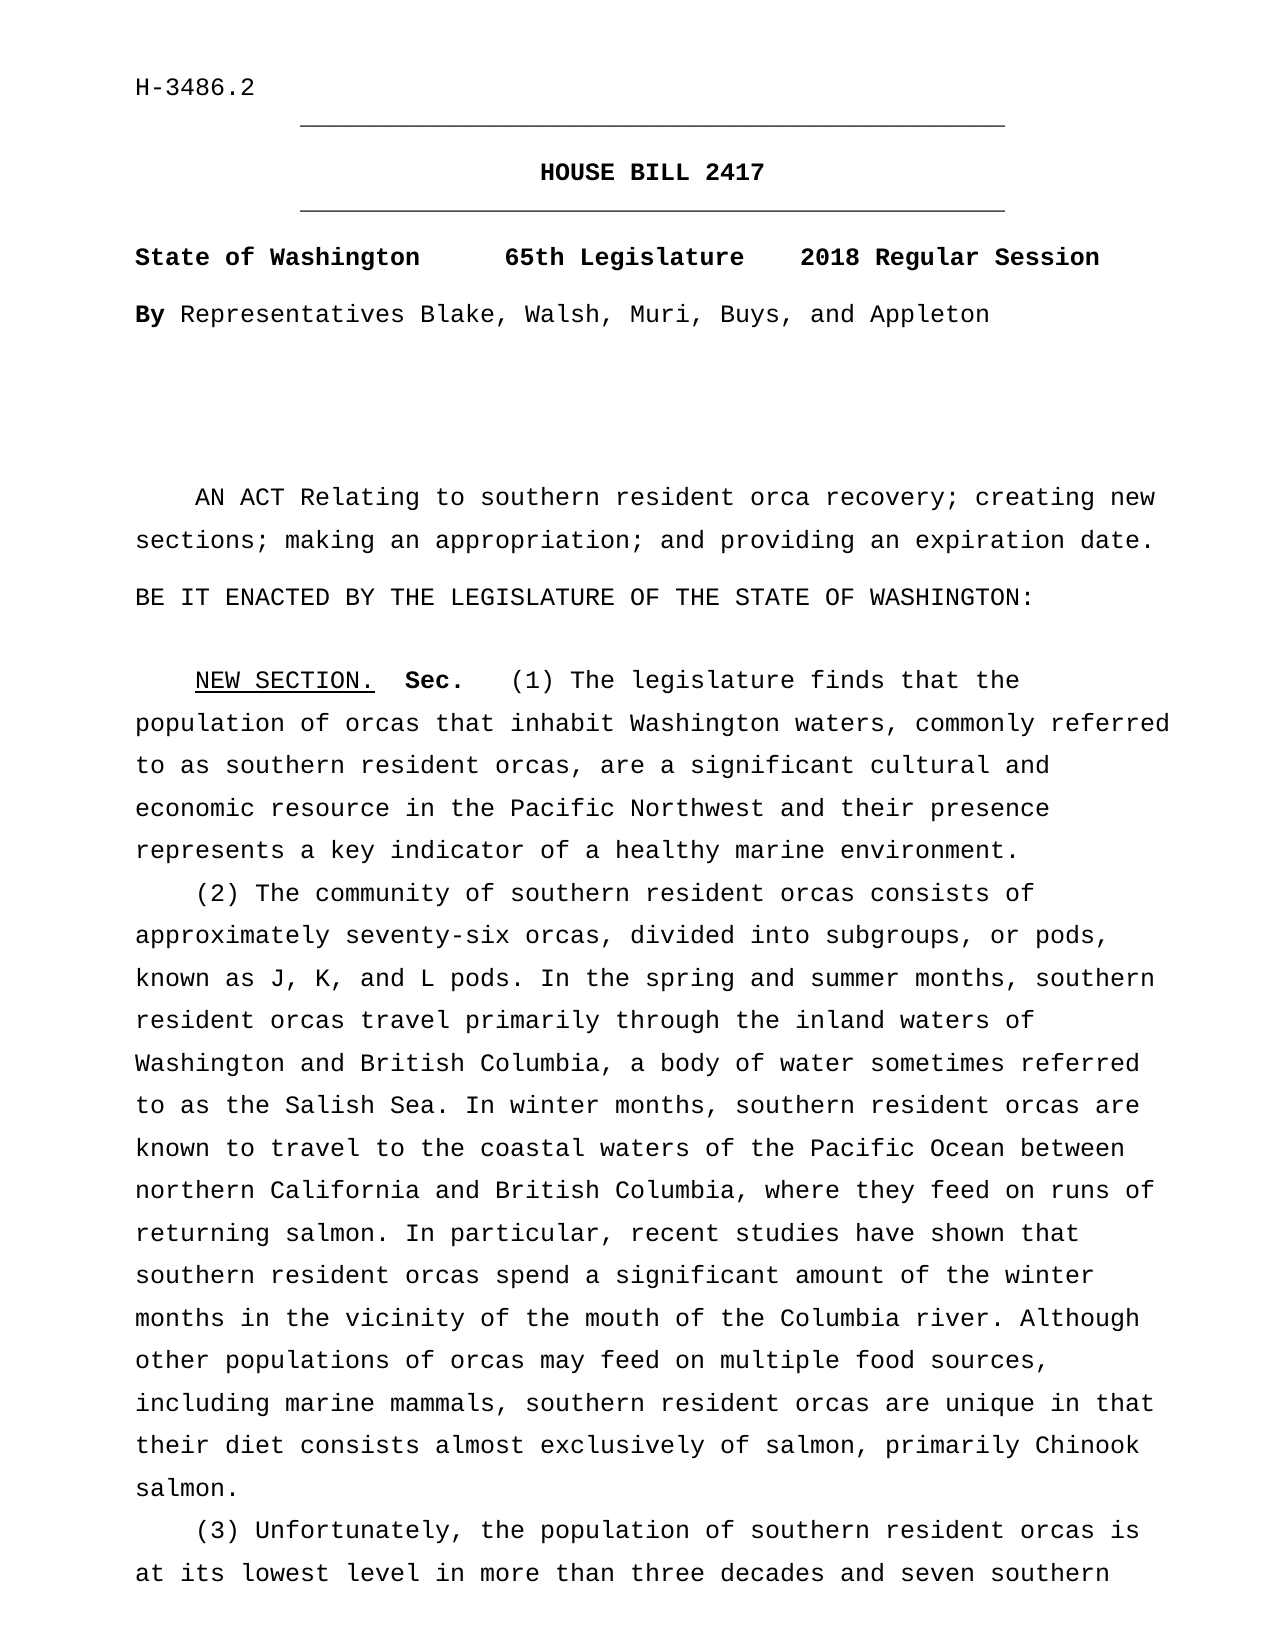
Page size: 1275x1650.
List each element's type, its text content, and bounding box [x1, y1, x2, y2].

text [135, 1505, 1170, 1590]
text H-3486.2 [135, 75, 1170, 103]
text BE IT ENACTED BY THE LEGISLATURE OF THE STATE OF WASHINGTON: [135, 585, 1170, 613]
text AN ACT Relating to southern resident orca recovery; creating new sections; making an appropriation; and providing an expiration date. [135, 472, 1170, 557]
text _______________________________________________ [135, 188, 1170, 217]
text HOUSE BILL 2417 [135, 160, 1170, 188]
text (2) The community of southern resident orcas consists of approximately seventy-six orcas, divided into subgroups, or pods, known as J, K, and L pods. In the spring and summer months, southern resident orcas travel primarily through the inland waters of Washington and British Columbia, a body of water sometimes referred to as the Salish Sea. In winter months, southern resident orcas are known to travel to the coastal waters of the Pacific Ocean between northern California and British Columbia, where they feed on runs of returning salmon. In particular, recent studies have shown that southern resident orcas spend a significant amount of the winter months in the vicinity of the mouth of the Columbia river. Although other populations of orcas may feed on multiple food sources, including marine mammals, southern resident orcas are unique in that their diet consists almost exclusively of salmon, primarily Chinook salmon. [135, 867, 1170, 1505]
text NEW SECTION. Sec. (1) The legislature finds that the population of orcas that inhabit Washington waters, commonly referred to as southern resident orcas, are a significant cultural and economic resource in the Pacific Northwest and their presence represents a key indicator of a healthy marine environment. [135, 655, 1170, 867]
text _______________________________________________ [135, 103, 1170, 132]
text By Representatives Blake, Walsh, Muri, Buys, and Appleton [135, 302, 1170, 330]
text State of Washington 65th Legislature 2018 Regular Session [135, 245, 1170, 273]
